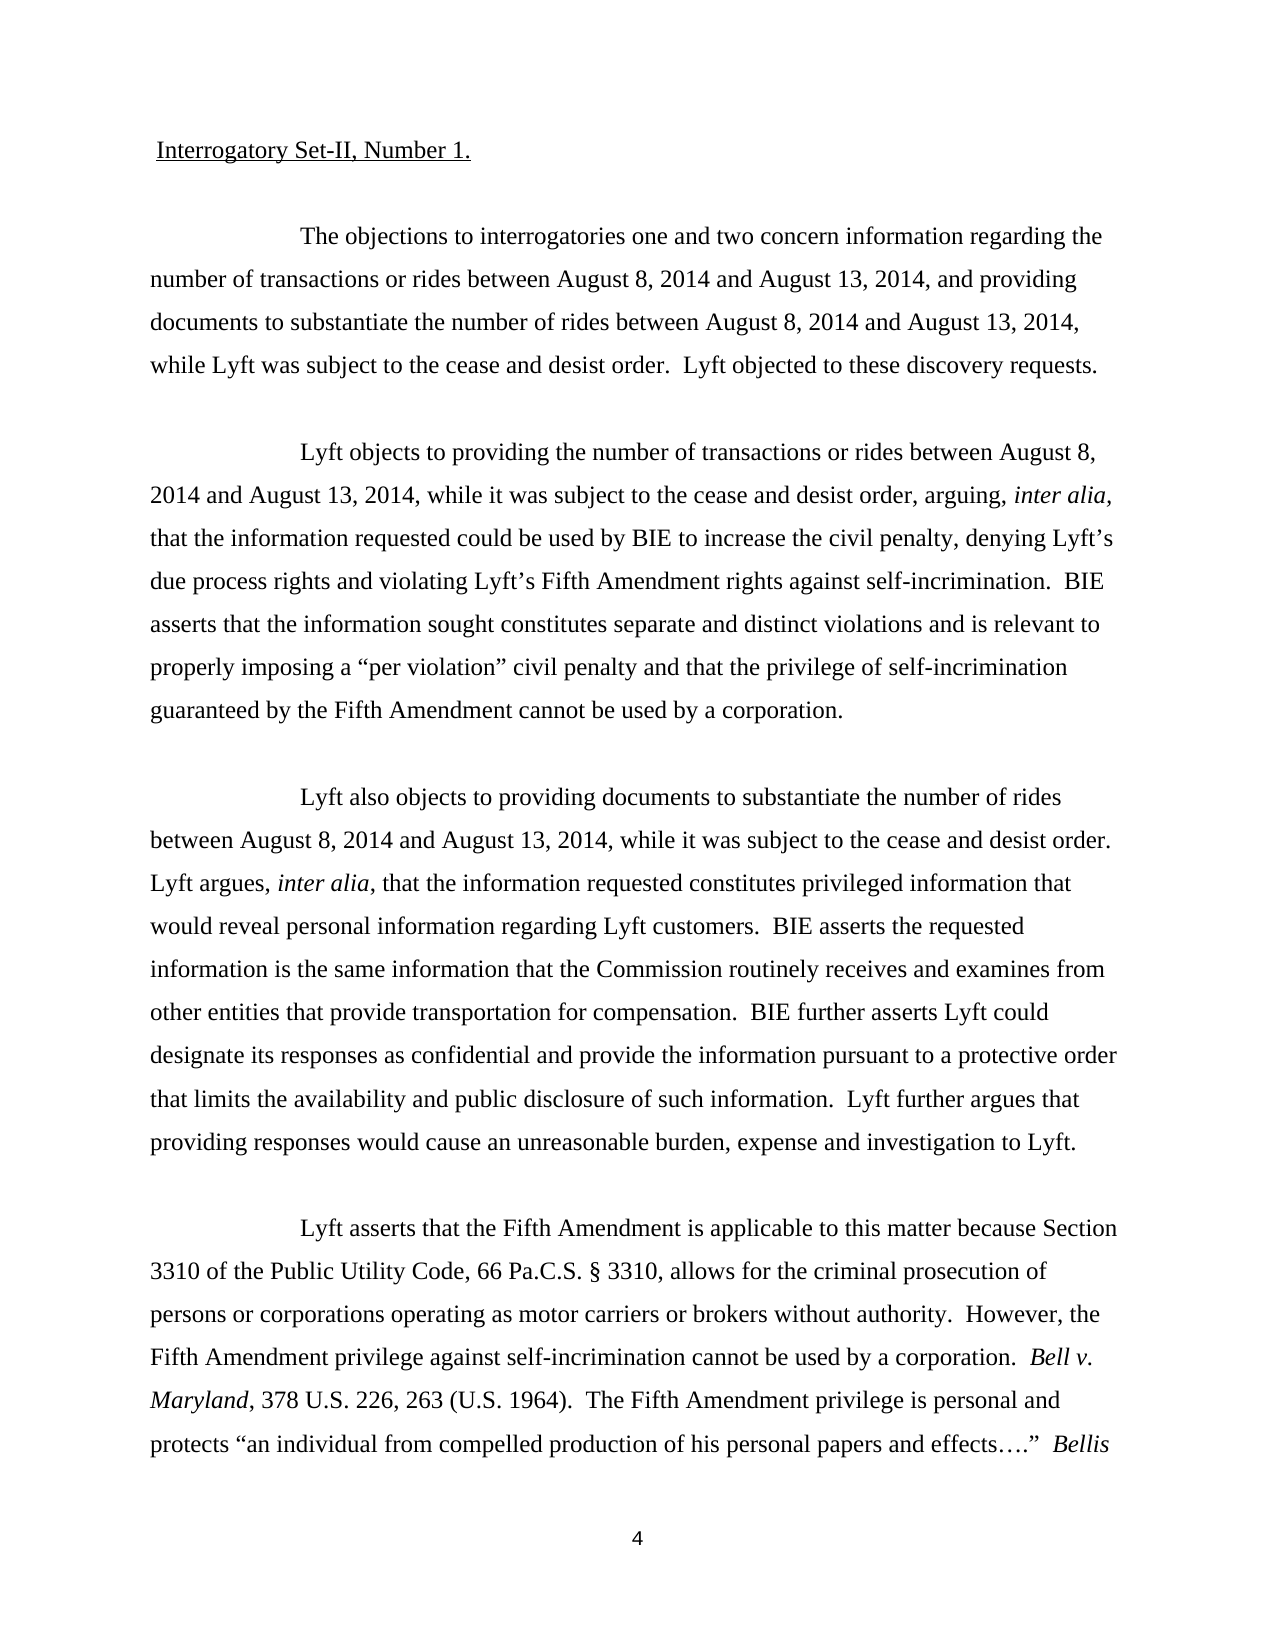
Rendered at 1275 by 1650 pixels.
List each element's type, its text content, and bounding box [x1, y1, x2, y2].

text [150, 1213, 1125, 1457]
text Interrogatory Set-II, Number 1. [150, 135, 1125, 164]
text The objections to interrogatories one and two concern information regarding the number of transactions or rides between August 8, 2014 and August 13, 2014, and providing documents to substantiate the number of rides between August 8, 2014 and August 13, 2014, while Lyft was subject to the cease and desist order. Lyft objected to these discovery requests. [150, 221, 1125, 379]
text Lyft objects to providing the number of transactions or rides between August 8, 2014 and August 13, 2014, while it was subject to the cease and desist order, arguing, inter alia, that the information requested could be used by BIE to increase the civil penalty, denying Lyft’s due process rights and violating Lyft’s Fifth Amendment rights against self-incrimination. BIE asserts that the information sought constitutes separate and distinct violations and is relevant to properly imposing a “per violation” civil penalty and that the privilege of self-incrimination guaranteed by the Fifth Amendment cannot be used by a corporation. [150, 437, 1125, 724]
text Lyft also objects to providing documents to substantiate the number of rides between August 8, 2014 and August 13, 2014, while it was subject to the cease and desist order. Lyft argues, inter alia, that the information requested constitutes privileged information that would reveal personal information regarding Lyft customers. BIE asserts the requested information is the same information that the Commission routinely receives and examines from other entities that provide transportation for compensation. BIE further asserts Lyft could designate its responses as confidential and provide the information pursuant to a protective order that limits the availability and public disclosure of such information. Lyft further argues that providing responses would cause an unreasonable burden, expense and investigation to Lyft. [150, 782, 1125, 1156]
